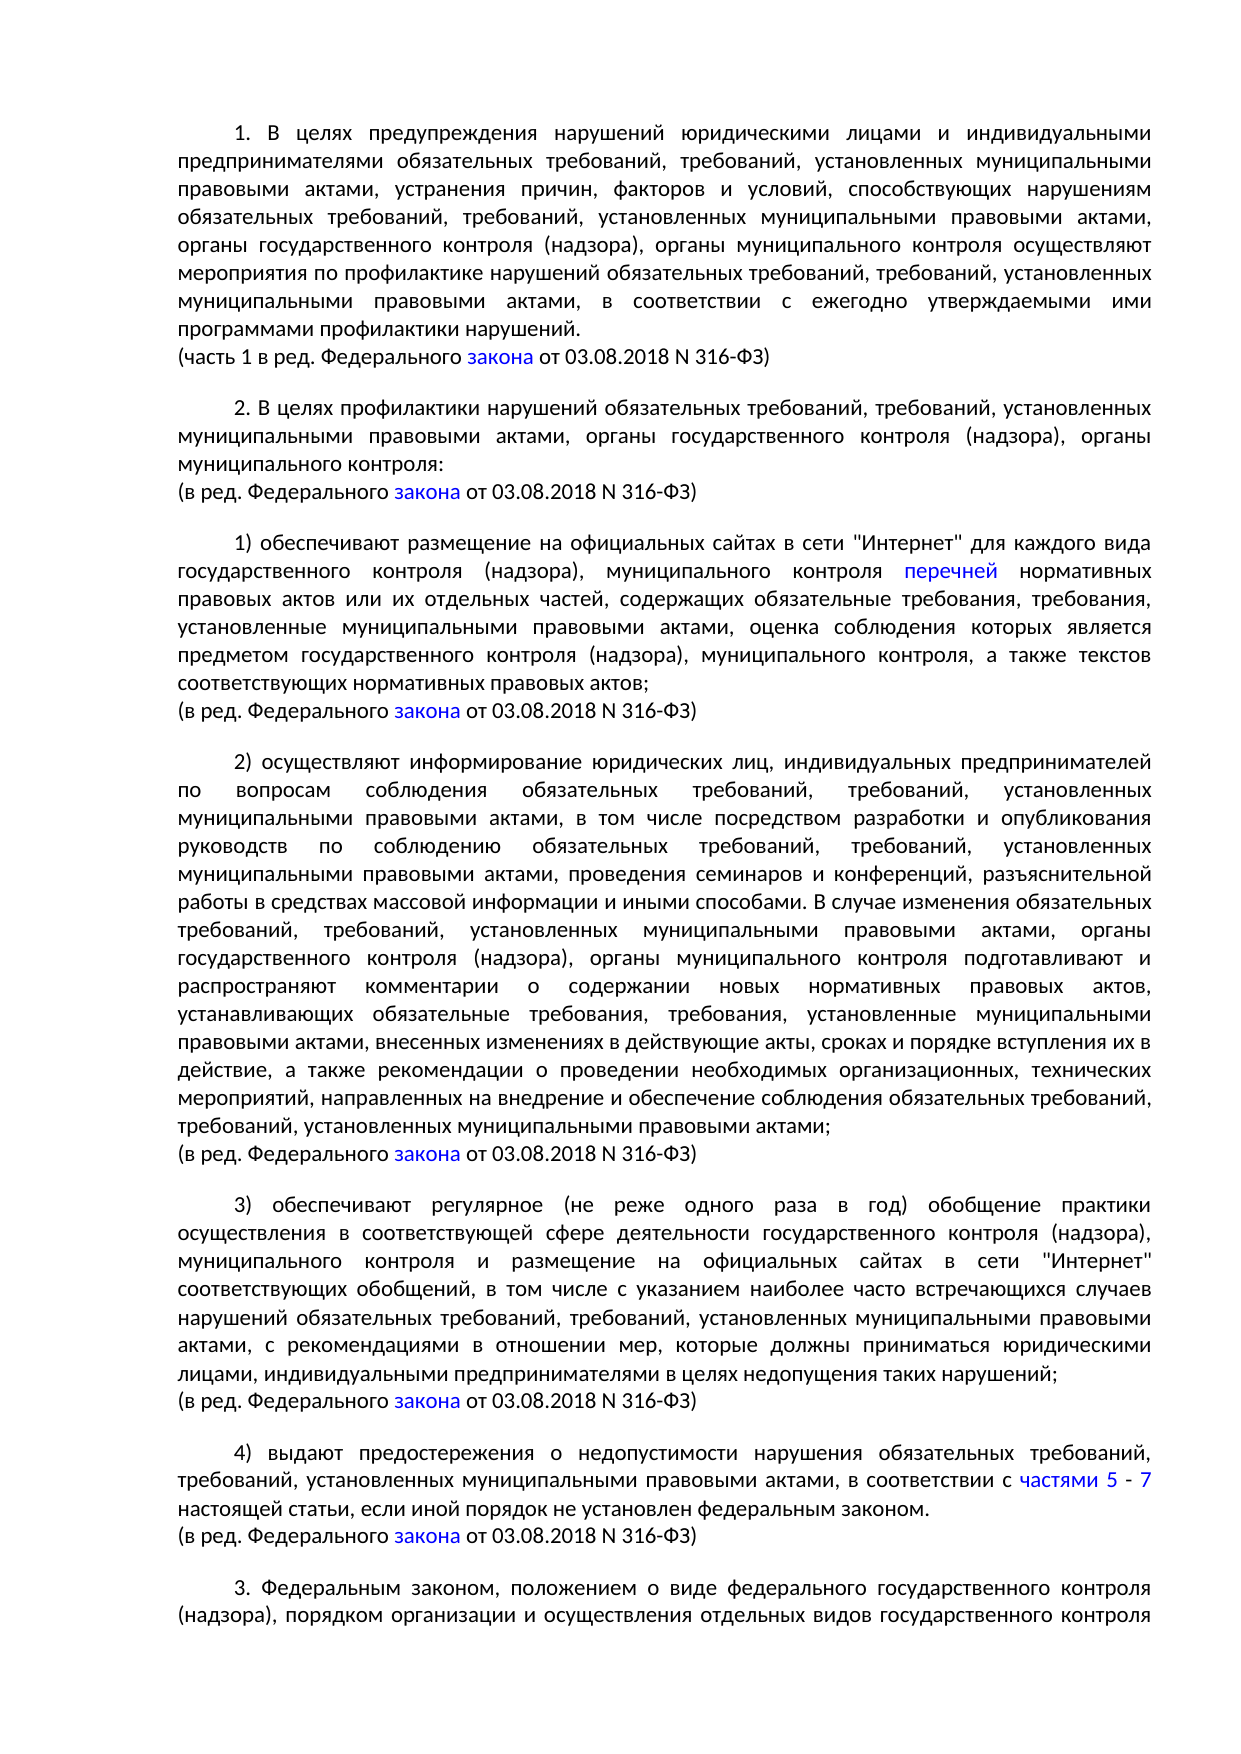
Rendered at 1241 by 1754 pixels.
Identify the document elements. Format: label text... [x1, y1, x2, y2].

text 2) осуществляют информирование юридических лиц, индивидуальных предпринимателей по вопросам соблюдения обязательных требований, требований, установленных муниципальными правовыми актами, в том числе посредством разработки и опубликования руководств по соблюдению обязательных требований, требований, установленных муниципальными правовыми актами, проведения семинаров и конференций, разъяснительной работы в средствах массовой информации и иными способами. В случае изменения обязательных требований, требований, установленных муниципальными правовыми актами, органы государственного контроля (надзора), органы муниципального контроля подготавливают и распространяют комментарии о содержании новых нормативных правовых актов, устанавливающих обязательные требования, требования, установленные муниципальными правовыми актами, внесенных изменениях в действующие акты, сроках и порядке вступления их в действие, а также рекомендации о проведении необходимых организационных, технических мероприятий, направленных на внедрение и обеспечение соблюдения обязательных требований, требований, установленных муниципальными правовыми актами; [177, 747, 1152, 1139]
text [177, 1573, 1152, 1629]
text 1) обеспечивают размещение на официальных сайтах в сети "Интернет" для каждого вида государственного контроля (надзора), муниципального контроля перечней нормативных правовых актов или их отдельных частей, содержащих обязательные требования, требования, установленные муниципальными правовыми актами, оценка соблюдения которых является предметом государственного контроля (надзора), муниципального контроля, а также текстов соответствующих нормативных правовых актов; [177, 528, 1152, 696]
text (часть 1 в ред. Федерального закона от 03.08.2018 N 316-ФЗ) [177, 342, 1152, 370]
text (в ред. Федерального закона от 03.08.2018 N 316-ФЗ) [177, 1522, 1152, 1550]
text (в ред. Федерального закона от 03.08.2018 N 316-ФЗ) [177, 1139, 1152, 1168]
text (в ред. Федерального закона от 03.08.2018 N 316-ФЗ) [177, 1387, 1152, 1415]
text 2. В целях профилактики нарушений обязательных требований, требований, установленных муниципальными правовыми актами, органы государственного контроля (надзора), органы муниципального контроля: [177, 393, 1152, 477]
text (в ред. Федерального закона от 03.08.2018 N 316-ФЗ) [177, 477, 1152, 505]
text 3) обеспечивают регулярное (не реже одного раза в год) обобщение практики осуществления в соответствующей сфере деятельности государственного контроля (надзора), муниципального контроля и размещение на официальных сайтах в сети "Интернет" соответствующих обобщений, в том числе с указанием наиболее часто встречающихся случаев нарушений обязательных требований, требований, установленных муниципальными правовыми актами, с рекомендациями в отношении мер, которые должны приниматься юридическими лицами, индивидуальными предпринимателями в целях недопущения таких нарушений; [177, 1191, 1152, 1387]
text (в ред. Федерального закона от 03.08.2018 N 316-ФЗ) [177, 696, 1152, 724]
text 4) выдают предостережения о недопустимости нарушения обязательных требований, требований, установленных муниципальными правовыми актами, в соответствии с частями 5 - 7 настоящей статьи, если иной порядок не установлен федеральным законом. [177, 1438, 1152, 1522]
text 1. В целях предупреждения нарушений юридическими лицами и индивидуальными предпринимателями обязательных требований, требований, установленных муниципальными правовыми актами, устранения причин, факторов и условий, способствующих нарушениям обязательных требований, требований, установленных муниципальными правовыми актами, органы государственного контроля (надзора), органы муниципального контроля осуществляют мероприятия по профилактике нарушений обязательных требований, требований, установленных муниципальными правовыми актами, в соответствии с ежегодно утверждаемыми ими программами профилактики нарушений. [177, 118, 1152, 342]
